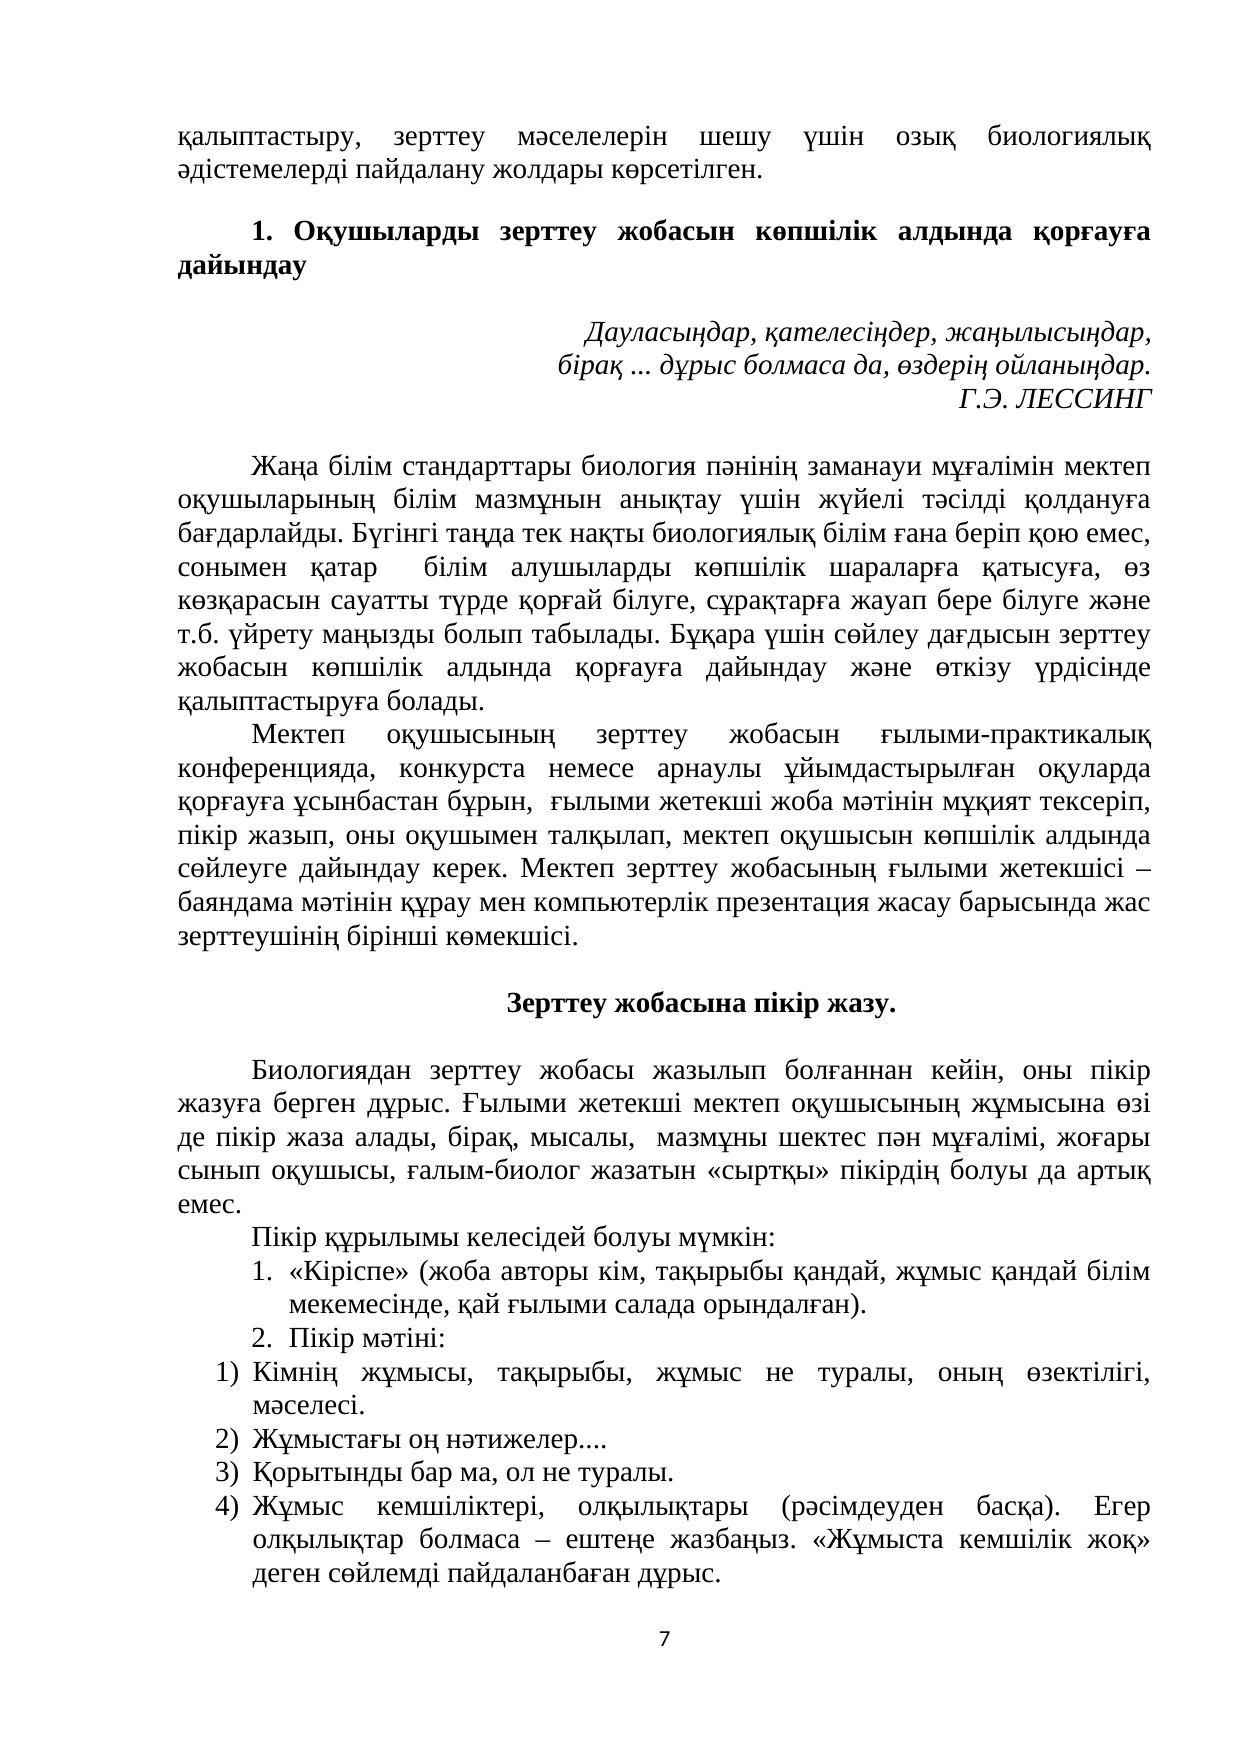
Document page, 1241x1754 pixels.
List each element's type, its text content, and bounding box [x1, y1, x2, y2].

text Жаңа білім стандарттары биология пәнінің заманауи мұғалімін мектеп оқушыларының білім мазмұнын анықтау үшін жүйелі тәсілді қолдануға бағдарлайды. Бүгінгі таңда тек нақты биологиялық білім ғана беріп қою емес, сонымен қатар білім алушыларды көпшілік шараларға қатысуға, өз көзқарасын сауатты түрде қорғай білуге, сұрақтарға жауап бере білуге және т.б. үйрету маңызды болып табылады. Бұқара үшін сөйлеу дағдысын зерттеу жобасын көпшілік алдында қорғауға дайындау және өткізу үрдісінде қалыптастыруға болады. [177, 448, 1152, 716]
list «Кіріспе» (жоба авторы кім, тақырыбы қандай, жұмыс қандай білім мекемесінде, қай ғылыми салада орындалған). [251, 1253, 1152, 1320]
list Кімнің жұмысы, тақырыбы, жұмыс не туралы, оның өзектілігі, мәселесі. [215, 1354, 1152, 1421]
text Зерттеу жобасына пікір жазу. [177, 985, 1152, 1018]
list Жұмыс кемшіліктері, олқылықтары (рәсімдеуден басқа). Егер олқылықтар болмаса – ештеңе жазбаңыз. «Жұмыста кемшілік жоқ» деген сөйлемді пайдаланбаған дұрыс. [215, 1488, 1152, 1588]
list Пікір мәтіні: [251, 1320, 1152, 1354]
text Пікір құрылымы келесідей болуы мүмкін: [177, 1219, 1152, 1253]
list Қорытынды бар ма, ол не туралы. [215, 1454, 1152, 1488]
text 1. Оқушыларды зерттеу жобасын көпшілік алдында қорғауға дайындау [177, 213, 1152, 280]
text бірақ ... дұрыс болмаса да, өздерің ойланыңдар. [177, 347, 1152, 381]
text Дауласыңдар, қателесіңдер, жаңылысыңдар, [177, 314, 1152, 347]
text Мектеп оқушысының зерттеу жобасын ғылыми-практикалық конференцияда, конкурста немесе арнаулы ұйымдастырылған оқуларда қорғауға ұсынбастан бұрын, ғылыми жетекші жоба мәтінін мұқият тексеріп, пікір жазып, оны оқушымен талқылап, мектеп оқушысын көпшілік алдында сөйлеуге дайындау керек. Мектеп зерттеу жобасының ғылыми жетекшісі – баяндама мәтінін құрау мен компьютерлік презентация жасау барысында жас зерттеушінің бірінші көмекшісі. [177, 716, 1152, 951]
list Жұмыстағы оң нәтижелер.... [215, 1421, 1152, 1454]
text Г.Э. ЛЕССИНГ [177, 381, 1152, 414]
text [177, 118, 1152, 185]
text Биологиядан зерттеу жобасы жазылып болғаннан кейін, оны пікір жазуға берген дұрыс. Ғылыми жетекші мектеп оқушысының жұмысына өзі де пікір жаза алады, бірақ, мысалы, мазмұны шектес пән мұғалімі, жоғары сынып оқушысы, ғалым-биолог жазатын «сыртқы» пікірдің болуы да артық емес. [177, 1052, 1152, 1219]
